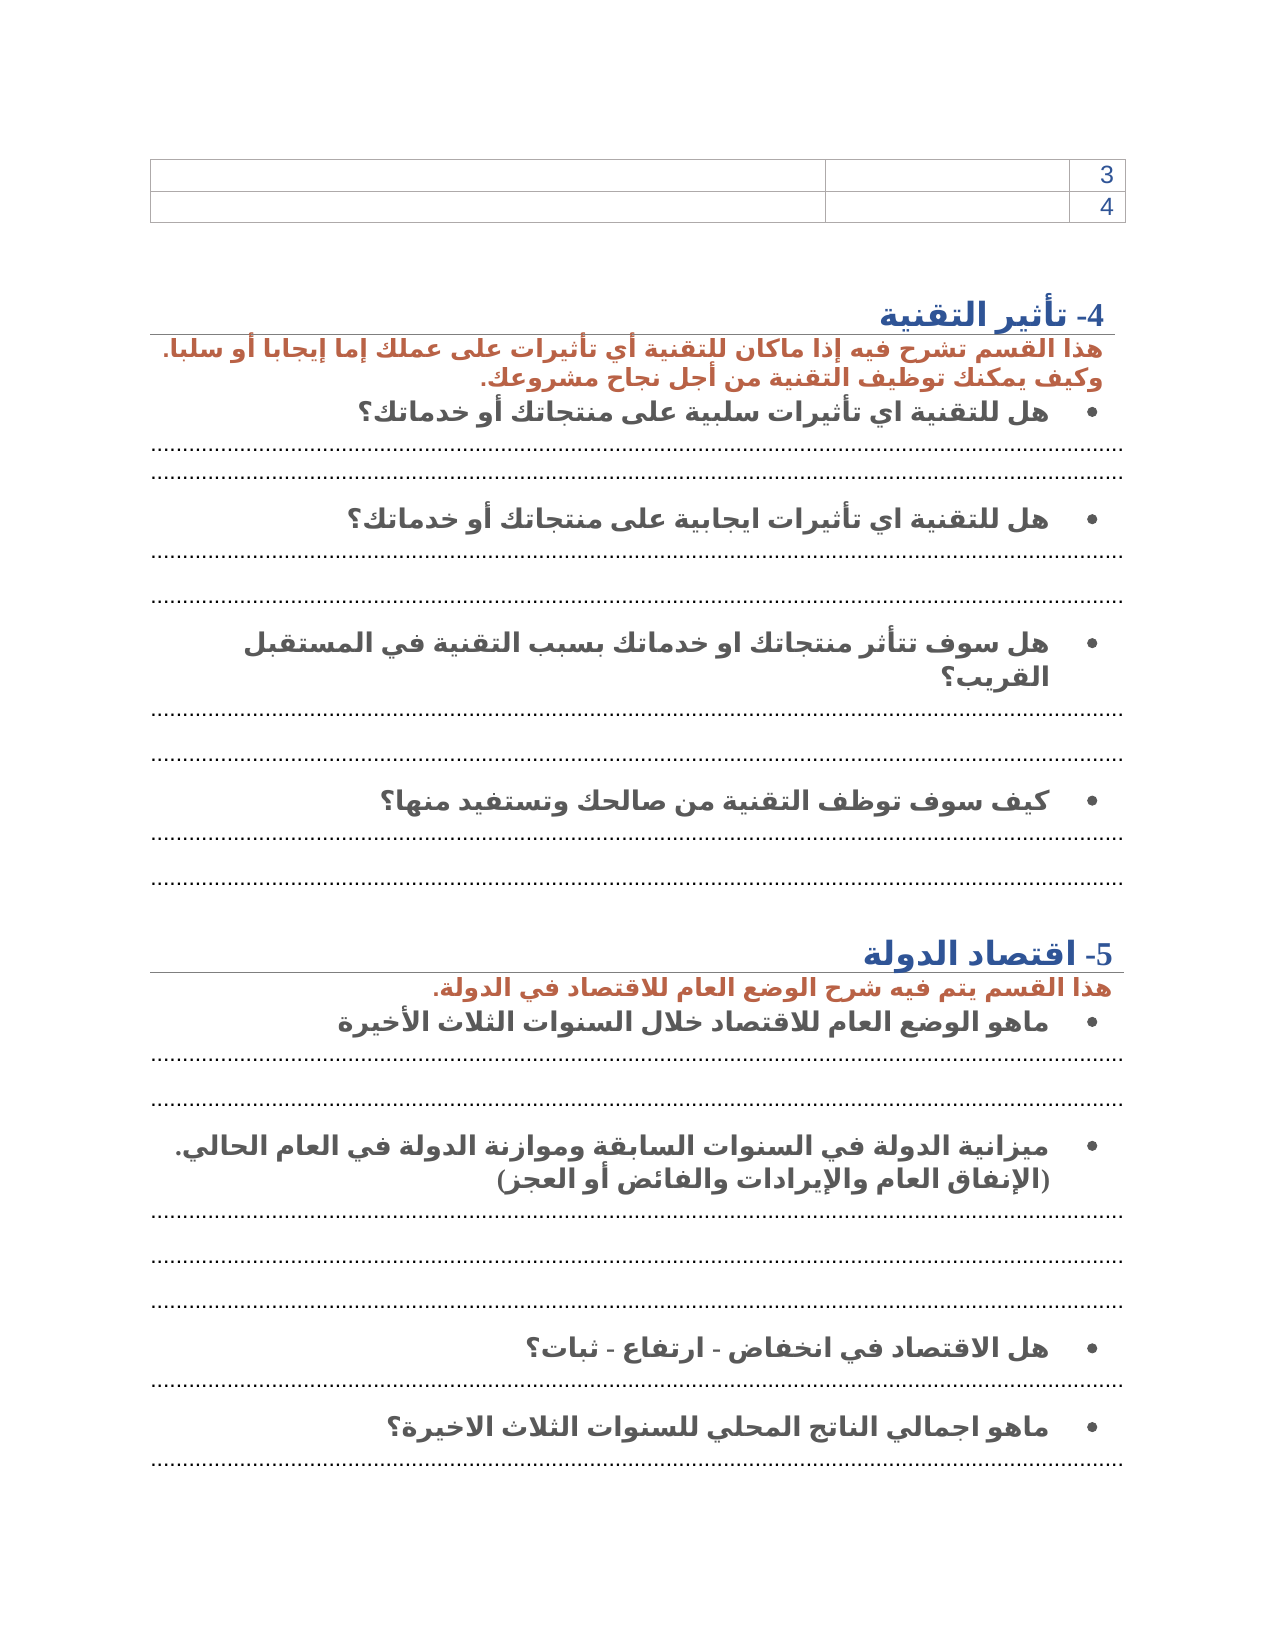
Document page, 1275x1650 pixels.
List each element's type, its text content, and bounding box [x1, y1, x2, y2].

table_cell هذا القسم تشرح فيه إذا ماكان للتقنية أي تأثيرات على عملك إما إيجابا أو سلبا. وكيف يمكنك توظيف التقنية من أجل نجاح مشروعك. [150, 335, 1115, 392]
table_header 5- اقتصاد الدولة [150, 909, 1124, 972]
subtitle ميزانية الدولة في السنوات السابقة وموازنة الدولة في العام الحالي. (الإنفاق العام والإيرادات والفائض أو العجز) [150, 1130, 1087, 1195]
subtitle كيف سوف توظف التقنية من صالحك وتستفيد منها؟ [150, 785, 1087, 816]
table_cell [826, 192, 1069, 222]
table_header 4- تأثير التقنية [150, 270, 1115, 333]
subtitle ماهو الوضع العام للاقتصاد خلال السنوات الثلاث الأخيرة [150, 1006, 1087, 1037]
subtitle ماهو اجمالي الناتج المحلي للسنوات الثلاث الاخيرة؟ [150, 1411, 1087, 1443]
subtitle هل الاقتصاد في انخفاض - ارتفاع - ثبات؟ [150, 1332, 1087, 1364]
table_cell [151, 192, 825, 222]
subtitle هل سوف تتأثر منتجاتك او خدماتك بسبب التقنية في المستقبل القريب؟ [150, 627, 1087, 692]
subtitle هل للتقنية اي تأثيرات ايجابية على منتجاتك أو خدماتك؟ [150, 503, 1087, 535]
table_cell [826, 160, 1069, 191]
subtitle هل للتقنية اي تأثيرات سلبية على منتجاتك أو خدماتك؟ [150, 396, 1087, 427]
text .................................................................................................................................................................................................................................................................................................................. [150, 430, 1125, 485]
table_cell [151, 160, 825, 191]
table_cell 4 [1070, 192, 1125, 222]
table_cell 3 [1070, 160, 1125, 191]
table_cell هذا القسم يتم فيه شرح الوضع العام للاقتصاد في الدولة. [150, 973, 1124, 1002]
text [150, 1445, 1125, 1471]
